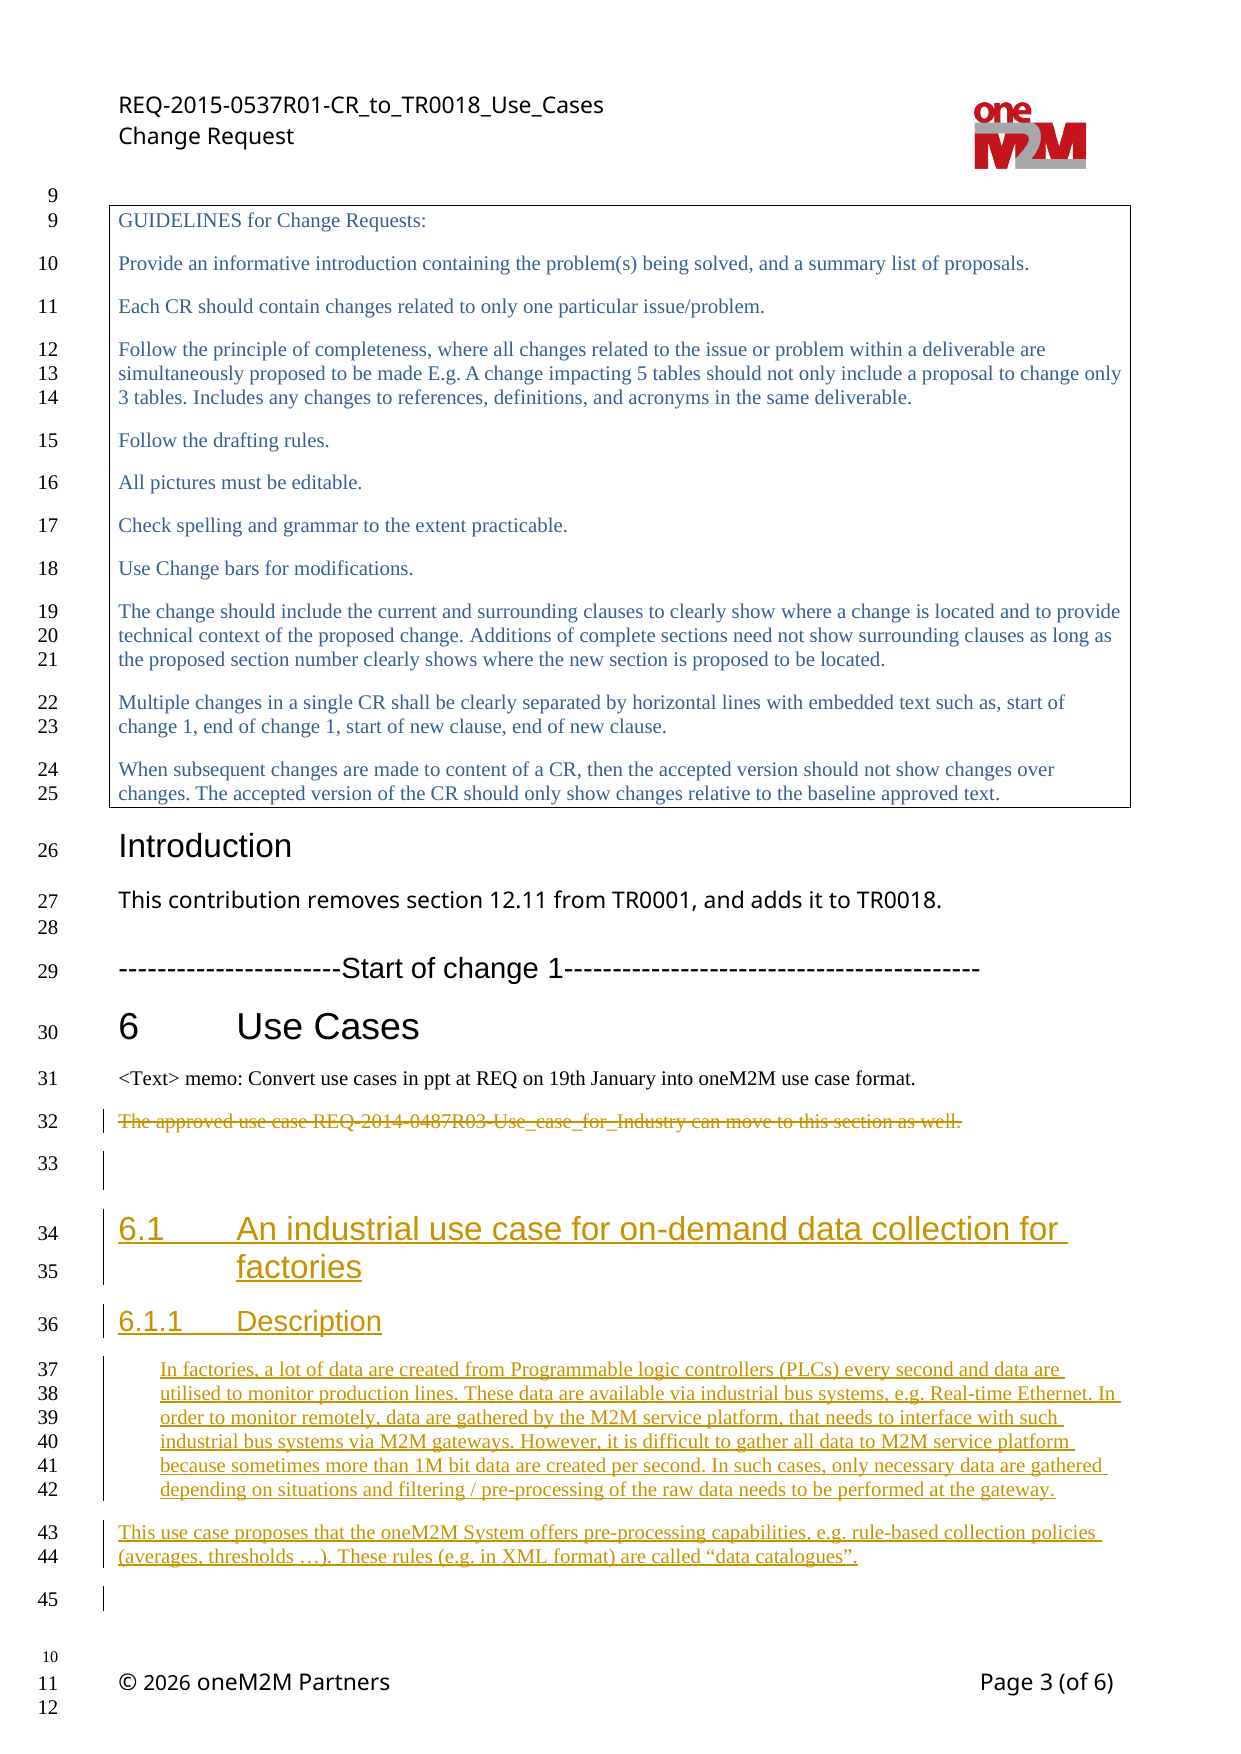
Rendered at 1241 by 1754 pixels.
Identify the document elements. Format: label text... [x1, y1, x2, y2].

picture [960, 88, 1100, 184]
text Provide an informative introduction containing the problem(s) being solved, and a summary list of proposals. [110, 248, 1130, 275]
text Follow the principle of completeness, where all changes related to the issue or problem within a deliverable are simultaneously proposed to be made E.g. A change impacting 5 tables should not only include a proposal to change only 3 tables. Includes any changes to references, definitions, and acronyms in the same deliverable. [110, 333, 1130, 409]
text Follow the drafting rules. [110, 424, 1130, 452]
text Multiple changes in a single CR shall be clearly separated by horizontal lines with embedded text such as, start of change 1, end of change 1, start of new clause, end of new clause. [110, 687, 1130, 738]
text GUIDELINES for Change Requests: [110, 206, 1130, 232]
subtitle -----------------------Start of change 1------------------------------------------- [118, 952, 1122, 985]
text Each CR should contain changes related to only one particular issue/problem. [110, 291, 1130, 318]
text The change should include the current and surrounding clauses to clearly show where a change is located and to provide technical context of the proposed change. Additions of complete sections need not show surrounding clauses as long as the proposed section number clearly shows where the new section is proposed to be located. [110, 596, 1130, 671]
text <Text> memo: Convert use cases in ppt at REQ on 19th January into oneM2M use case format. [118, 1066, 1122, 1090]
subtitle 6 Use Cases [118, 1004, 1122, 1047]
text Check spelling and grammar to the extent practicable. [110, 510, 1130, 537]
text When subsequent changes are made to content of a CR, then the accepted version should not show changes over changes. The accepted version of the CR should only show changes relative to the baseline approved text. [110, 753, 1130, 807]
text Use Change bars for modifications. [110, 553, 1130, 580]
text This contribution removes section 12.11 from TR0001, and adds it to TR0018. [118, 884, 1122, 915]
text All pictures must be editable. [110, 467, 1130, 494]
subtitle Introduction [118, 827, 1122, 865]
